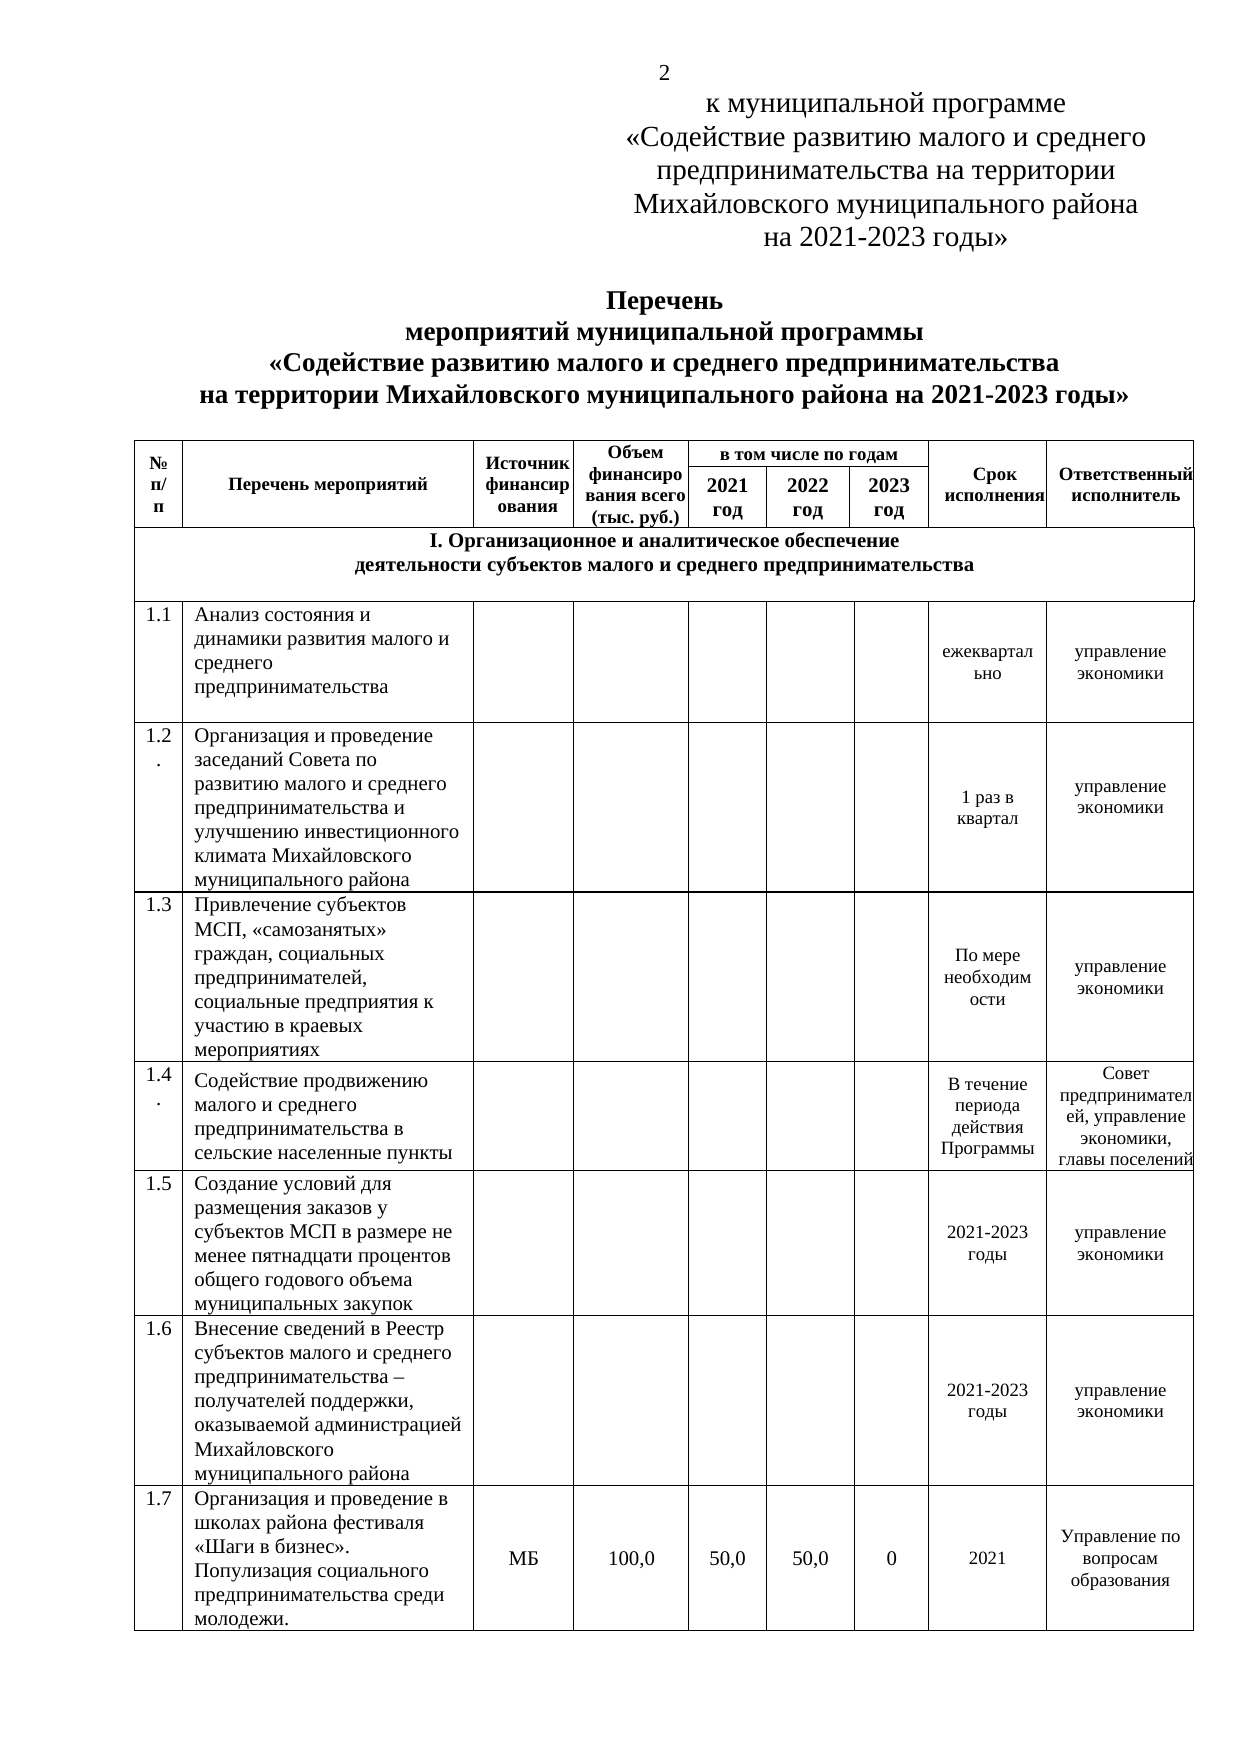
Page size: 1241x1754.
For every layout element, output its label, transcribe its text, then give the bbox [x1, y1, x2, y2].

table_cell [855, 602, 928, 722]
table_cell 1.6 [135, 1316, 182, 1484]
table_cell 1.3 [135, 893, 182, 1061]
table_header Ответственный исполнитель [1047, 441, 1193, 527]
table_cell Организация и проведение в школах района фестиваля «Шаги в бизнес». Популизация социального предпринимательства среди молодежи. [183, 1486, 473, 1630]
table_cell 1.4. [135, 1062, 182, 1170]
text к муниципальной программе [620, 85, 1152, 119]
table_cell МБ [474, 1486, 573, 1630]
table_cell [855, 723, 928, 891]
table_cell управление экономики [1047, 723, 1193, 891]
table_cell [689, 723, 766, 891]
table_cell управление экономики [1047, 602, 1193, 722]
table_cell 2021-2023 годы [929, 1316, 1046, 1484]
table_cell 0 [855, 1486, 928, 1630]
table_cell [689, 893, 766, 1061]
text Перечень [177, 284, 1152, 315]
table_cell [689, 602, 766, 722]
table_cell [767, 893, 854, 1061]
table_cell 1.2. [135, 723, 182, 891]
table_cell Содействие продвижению малого и среднего предпринимательства в сельские населенные пункты [183, 1062, 473, 1170]
table_header № п/п [135, 441, 182, 527]
table_cell Управление по вопросам образования [1047, 1486, 1193, 1630]
table_cell [767, 723, 854, 891]
table_cell 2023 год [850, 467, 928, 527]
table_cell [474, 893, 573, 1061]
table_header Срок исполнения [929, 441, 1046, 527]
table_cell управление экономики [1047, 1316, 1193, 1484]
table_cell Совет предпринимателей, управление экономики, главы поселений [1047, 1062, 1193, 1170]
table_cell В течение периода действия Программы [929, 1062, 1046, 1170]
table_cell [767, 602, 854, 722]
table_cell Анализ состояния и динамики развития малого и среднего предпринимательства [183, 602, 473, 722]
table_cell Внесение сведений в Реестр субъектов малого и среднего предпринимательства – получателей поддержки, оказываемой администрацией Михайловского муниципального района [183, 1316, 473, 1484]
text мероприятий муниципальной программы [177, 315, 1152, 347]
table_cell [574, 893, 688, 1061]
table_cell Создание условий для размещения заказов у субъектов МСП в размере не менее пятнадцати процентов общего годового объема муниципальных закупок [183, 1171, 473, 1315]
table_cell 2021 год [689, 467, 766, 527]
table_cell [474, 1171, 573, 1315]
table_cell 50,0 [767, 1486, 854, 1630]
table_cell [474, 723, 573, 891]
table_cell I. Организационное и аналитическое обеспечение деятельности субъектов малого и среднего предпринимательства [135, 528, 1194, 601]
table_cell По мере необходимости [929, 893, 1046, 1061]
table_cell [767, 1316, 854, 1484]
table_cell 1 раз в квартал [929, 723, 1046, 891]
table_header Перечень мероприятий [183, 441, 473, 527]
table_cell [767, 1062, 854, 1170]
table_cell [855, 1171, 928, 1315]
table_cell [474, 602, 573, 722]
table_cell [689, 1316, 766, 1484]
table_cell 1.5 [135, 1171, 182, 1315]
table_cell ежеквартально [929, 602, 1046, 722]
table_cell [574, 602, 688, 722]
table_cell [689, 1171, 766, 1315]
table_cell Привлечение субъектов МСП, «самозанятых» граждан, социальных предпринимателей, социальные предприятия к участию в краевых мероприятиях [183, 893, 473, 1061]
table_cell 50,0 [689, 1486, 766, 1630]
table_cell [855, 893, 928, 1061]
table_cell 2022 год [767, 467, 849, 527]
table_cell управление экономики [1047, 1171, 1193, 1315]
table_cell [474, 1062, 573, 1170]
table_cell [474, 1316, 573, 1484]
table_cell [855, 1062, 928, 1170]
text «Содействие развитию малого и среднего предпринимательства на территории Михайловского муниципального района на 2021-2023 годы» [620, 119, 1152, 253]
text на территории Михайловского муниципального района на 2021-2023 годы» [177, 378, 1152, 409]
table_header в том числе по годам [689, 441, 928, 466]
text «Содействие развитию малого и среднего предпринимательства [177, 347, 1152, 378]
table_cell [767, 1171, 854, 1315]
table_cell [574, 1171, 688, 1315]
table_cell [574, 1062, 688, 1170]
table_cell 2021-2023 годы [929, 1171, 1046, 1315]
table_header Источник финансирования [474, 441, 573, 527]
table_cell 1.1 [135, 602, 182, 722]
table_cell 1.7 [135, 1486, 182, 1630]
table_cell [855, 1316, 928, 1484]
table_cell [574, 723, 688, 891]
table_header Объем финансирования всего (тыс. руб.) [574, 441, 688, 527]
table_cell Организация и проведение заседаний Совета по развитию малого и среднего предпринимательства и улучшению инвестиционного климата Михайловского муниципального района [183, 723, 473, 891]
table_cell 100,0 [574, 1486, 688, 1630]
table_cell [689, 1062, 766, 1170]
table_cell [574, 1316, 688, 1484]
table_cell управление экономики [1047, 893, 1193, 1061]
table_cell 2021 [929, 1486, 1046, 1630]
